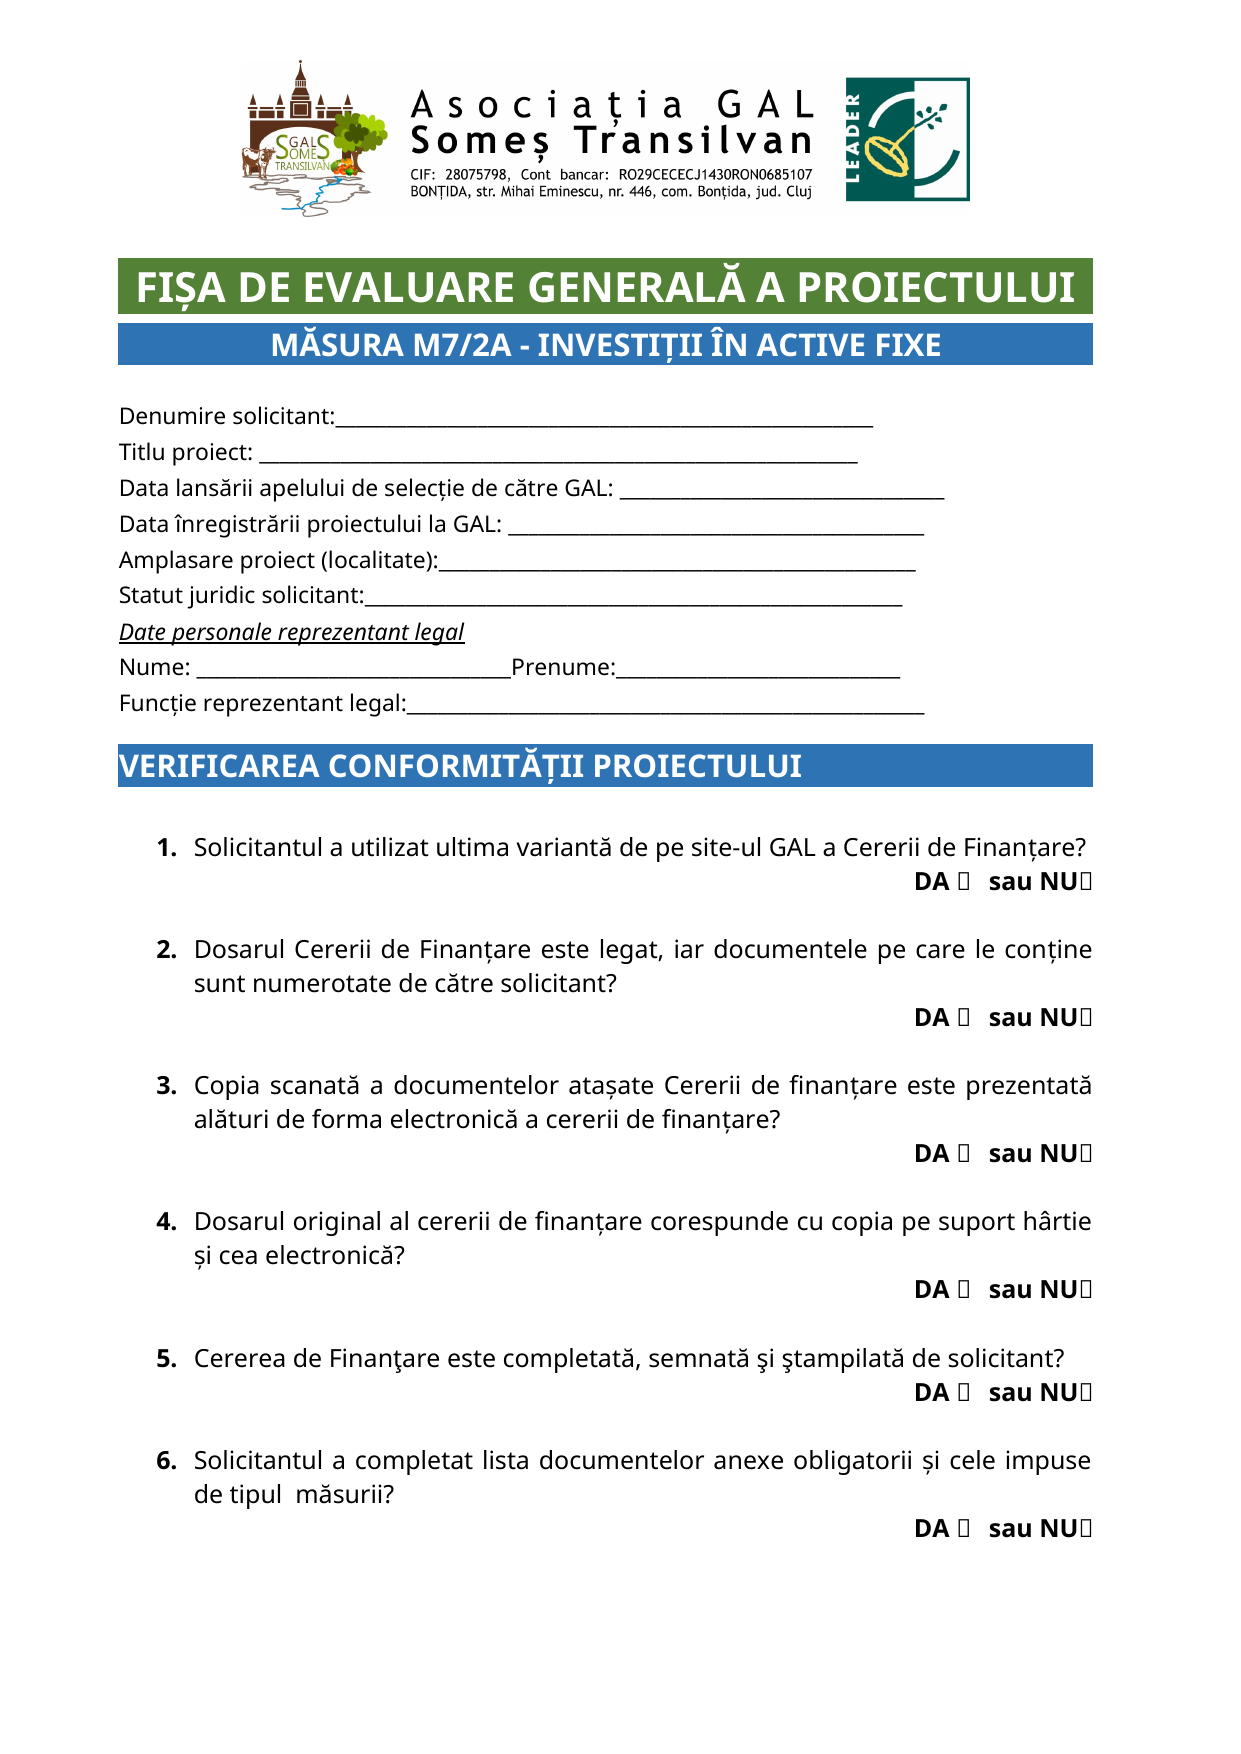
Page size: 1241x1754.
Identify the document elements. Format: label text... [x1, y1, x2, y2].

text VERIFICAREA CONFORMITĂȚII PROIECTULUI [118, 744, 1093, 787]
text DA  sau NU [193, 1272, 1093, 1306]
text DA  sau NU [193, 1136, 1093, 1170]
text Titlu proiect: ___________________________________________________________ [118, 436, 1093, 467]
list Solicitantul a completat lista documentelor anexe obligatorii şi cele impuse de tipul măsurii? [156, 1442, 1093, 1511]
text Date personale reprezentant legal [118, 615, 1093, 647]
list Dosarul Cererii de Finanţare este legat, iar documentele pe care le conţine sunt numerotate de către solicitant? [156, 931, 1093, 999]
text Statut juridic solicitant:_____________________________________________________ [118, 579, 1093, 611]
list Dosarul original al cererii de finanţare corespunde cu copia pe suport hârtie şi cea electronică? [156, 1204, 1093, 1272]
text DA  sau NU [193, 1511, 1093, 1544]
text Amplasare proiect (localitate):_______________________________________________ [118, 543, 1093, 575]
text Funcţie reprezentant legal:___________________________________________________ [118, 687, 1093, 718]
list Copia scanată a documentelor ataşate Cererii de finanţare este prezentată alături de forma electronică a cererii de finanţare? [156, 1068, 1093, 1136]
text MĂSURA M7/2A - INVESTIȚII ÎN ACTIVE FIXE [118, 323, 1093, 365]
text DA  sau NU [193, 863, 1093, 897]
list Solicitantul a utilizat ultima variantă de pe site-ul GAL a Cererii de Finanţare? [156, 829, 1093, 863]
text DA  sau NU [193, 1374, 1093, 1408]
text Denumire solicitant:_____________________________________________________ [118, 400, 1093, 431]
text DA  sau NU [193, 999, 1093, 1034]
subtitle FIȘA DE EVALUARE GENERALĂ A PROIECTULUI [118, 258, 1093, 314]
picture [241, 60, 970, 217]
text Nume: _______________________________Prenume:____________________________ [118, 651, 1093, 683]
text Data lansării apelului de selecție de către GAL: ________________________________ [118, 472, 1093, 503]
list Cererea de Finanţare este completată, semnată şi ştampilată de solicitant? [156, 1340, 1093, 1374]
text Data înregistrării proiectului la GAL: _________________________________________ [118, 508, 1093, 539]
